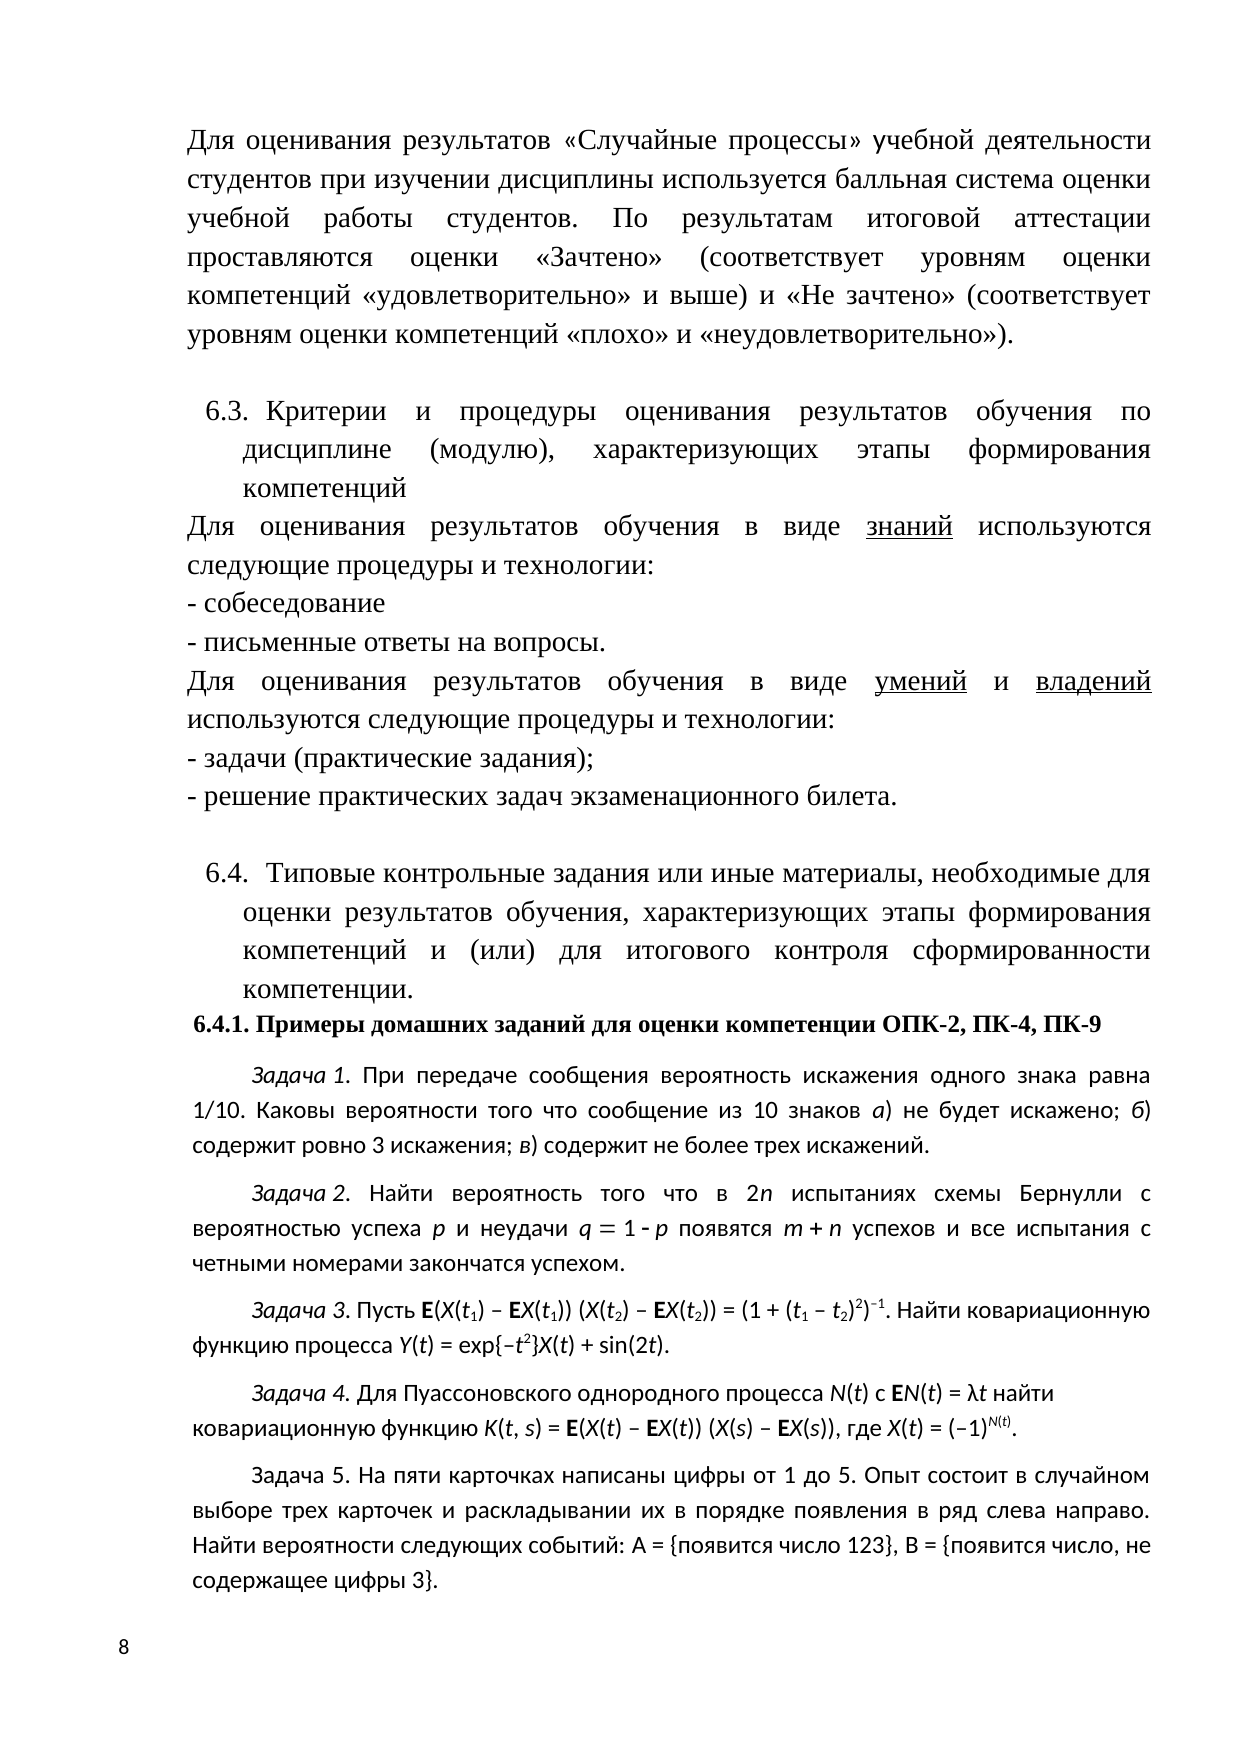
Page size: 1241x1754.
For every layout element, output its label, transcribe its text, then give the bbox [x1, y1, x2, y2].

list 6.4.1. Примеры домашних заданий для оценки компетенции ОПК-2, ПК-4, ПК-9 [193, 1009, 1152, 1038]
list - письменные ответы на вопросы. [187, 624, 1152, 658]
list - решение практических задач экзаменационного билета. [187, 778, 1152, 812]
text Задача 4. Для Пуассоновского однородного процесса N(t) с EN(t) = λt найти ковариационную функцию K(t, s) = E(X(t) – EX(t)) (X(s) – EX(s)), где X(t) = (–1)N(t). [192, 1377, 1152, 1442]
list Критерии и процедуры оценивания результатов обучения по дисциплине (модулю), характеризующих этапы формирования компетенций [205, 393, 1152, 503]
list Для оценивания результатов обучения в виде умений и владений используются следующие процедуры и технологии: [187, 663, 1152, 735]
text Задача 5. На пяти карточках написаны цифры от 1 до 5. Опыт состоит в случайном выборе трех карточек и раскладывании их в порядке появления в ряд слева направо. Найти вероятности следующих событий: A = {появится число 123}, B = {появится число, не содержащее цифры 3}. [192, 1459, 1152, 1595]
list Типовые контрольные задания или иные материалы, необходимые для оценки результатов обучения, характеризующих этапы формирования компетенций и (или) для итогового контроля сформированности компетенции. [205, 855, 1152, 1004]
text Задача 3. Пусть E(X(t1) – EX(t1)) (X(t2) – EX(t2)) = (1 + (t1 – t2)2)–1. Найти ковариационную функцию процесса Y(t) = exp{–t2}X(t) + sin(2t). [192, 1294, 1152, 1360]
list - задачи (практические задания); [187, 740, 1152, 773]
list - собеседование [187, 586, 1152, 619]
text Задача 2. Найти вероятность того что в 2n испытаниях схемы Бернулли с вероятностью успеха p и неудачи q  1  p появятся m  n успехов и все испытания с четными номерами закончатся успехом. [192, 1177, 1152, 1277]
text Задача 1. При передаче сообщения вероятность искажения одного знака равна 1/10. Каковы вероятности того что сообщение из 10 знаков а) не будет искажено; б) содержит ровно 3 искажения; в) содержит не более трех искажений. [192, 1059, 1152, 1160]
list Для оценивания результатов «Случайные процессы» учебной деятельности студентов при изучении дисциплины используется балльная система оценки учебной работы студентов. По результатам итоговой аттестации проставляются оценки «Зачтено» (соответствует уровням оценки компетенций «удовлетворительно» и выше) и «Не зачтено» (соответствует уровням оценки компетенций «плохо» и «неудовлетворительно»). [187, 121, 1152, 349]
list Для оценивания результатов обучения в виде знаний используются следующие процедуры и технологии: [187, 508, 1152, 581]
